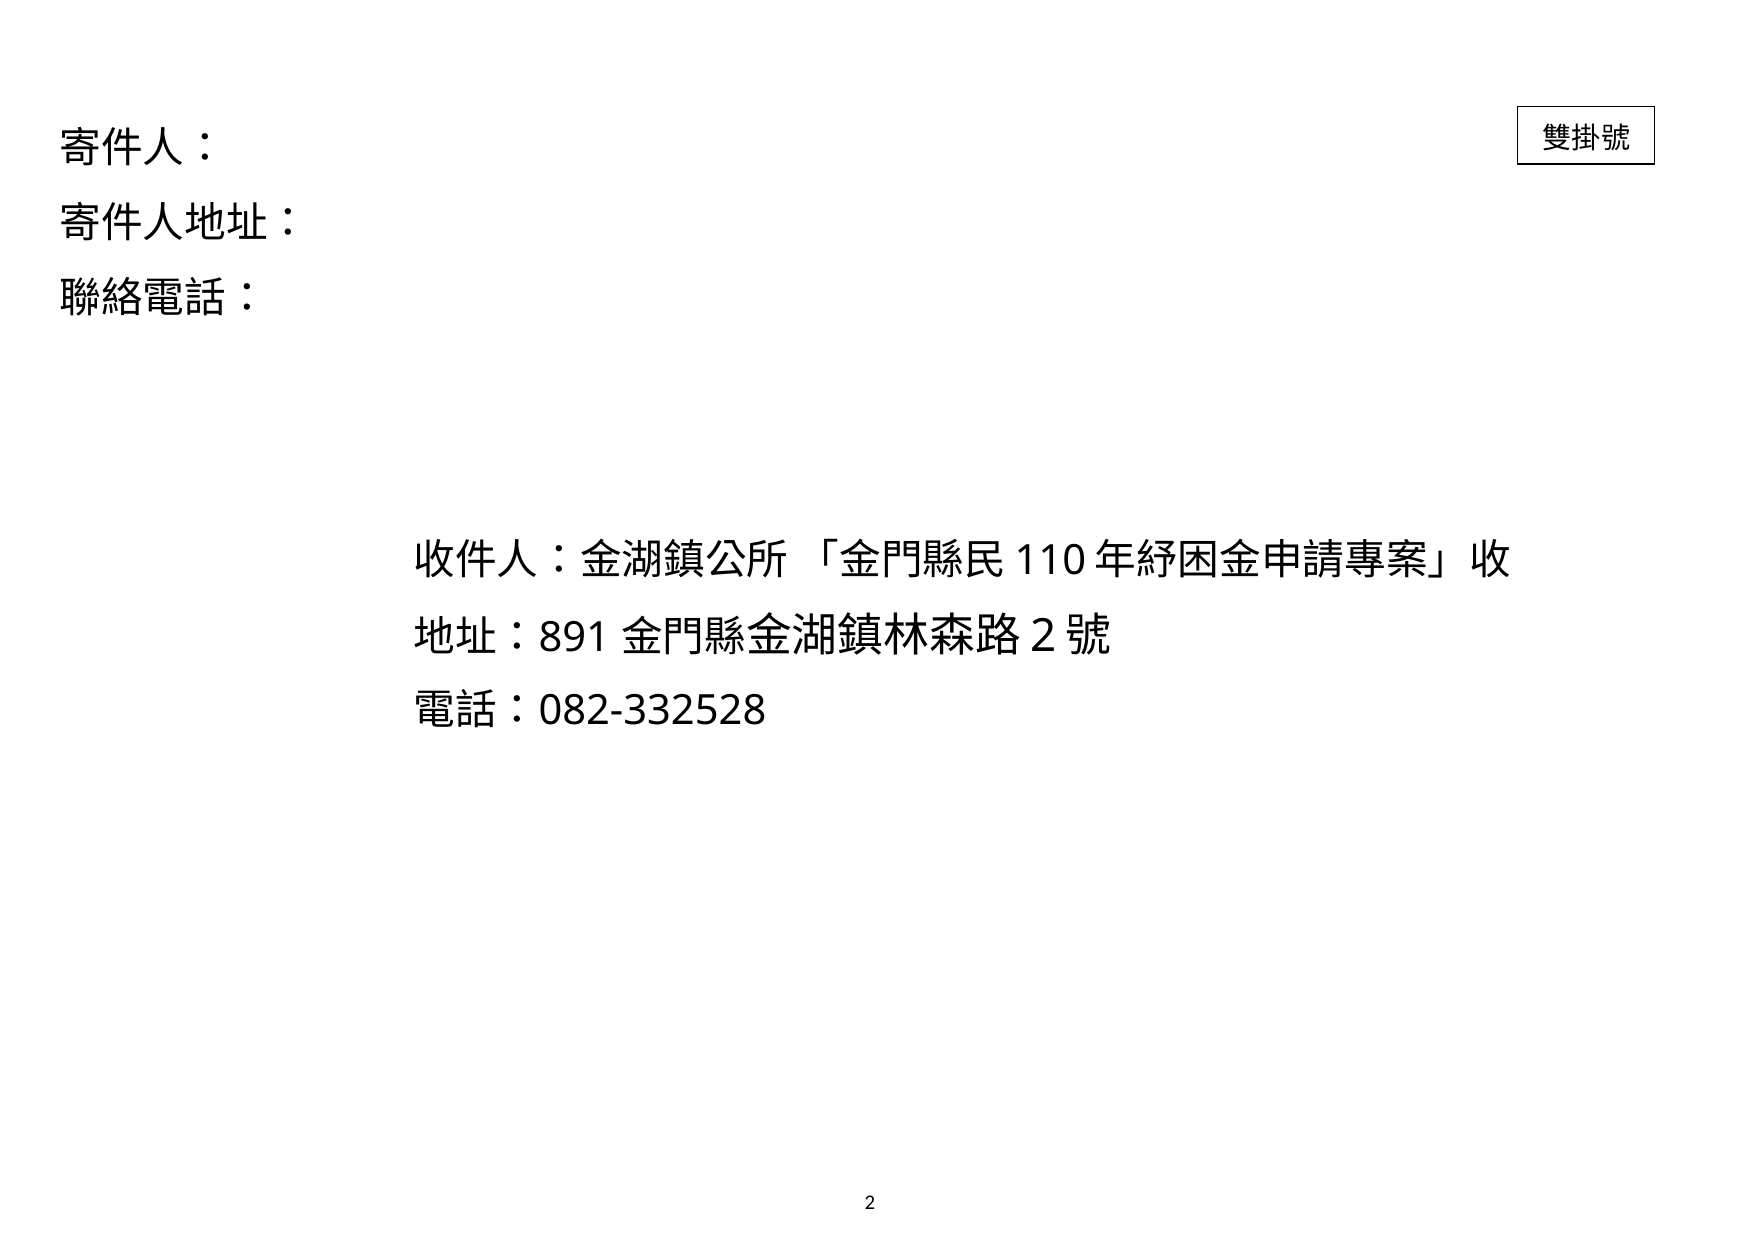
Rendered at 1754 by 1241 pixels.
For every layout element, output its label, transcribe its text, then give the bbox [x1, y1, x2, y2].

text 收件人：金湖鎮公所 「金門縣民110年紓困金申請專案」收 [59, 519, 1680, 594]
text 地址：891 金門縣金湖鎮林森路2號 [59, 594, 1680, 669]
text 寄件人： [59, 107, 1680, 182]
text 寄件人地址： [59, 182, 1680, 257]
text 聯絡電話： [59, 257, 1680, 332]
text 電話：082-332528 [59, 669, 1680, 744]
